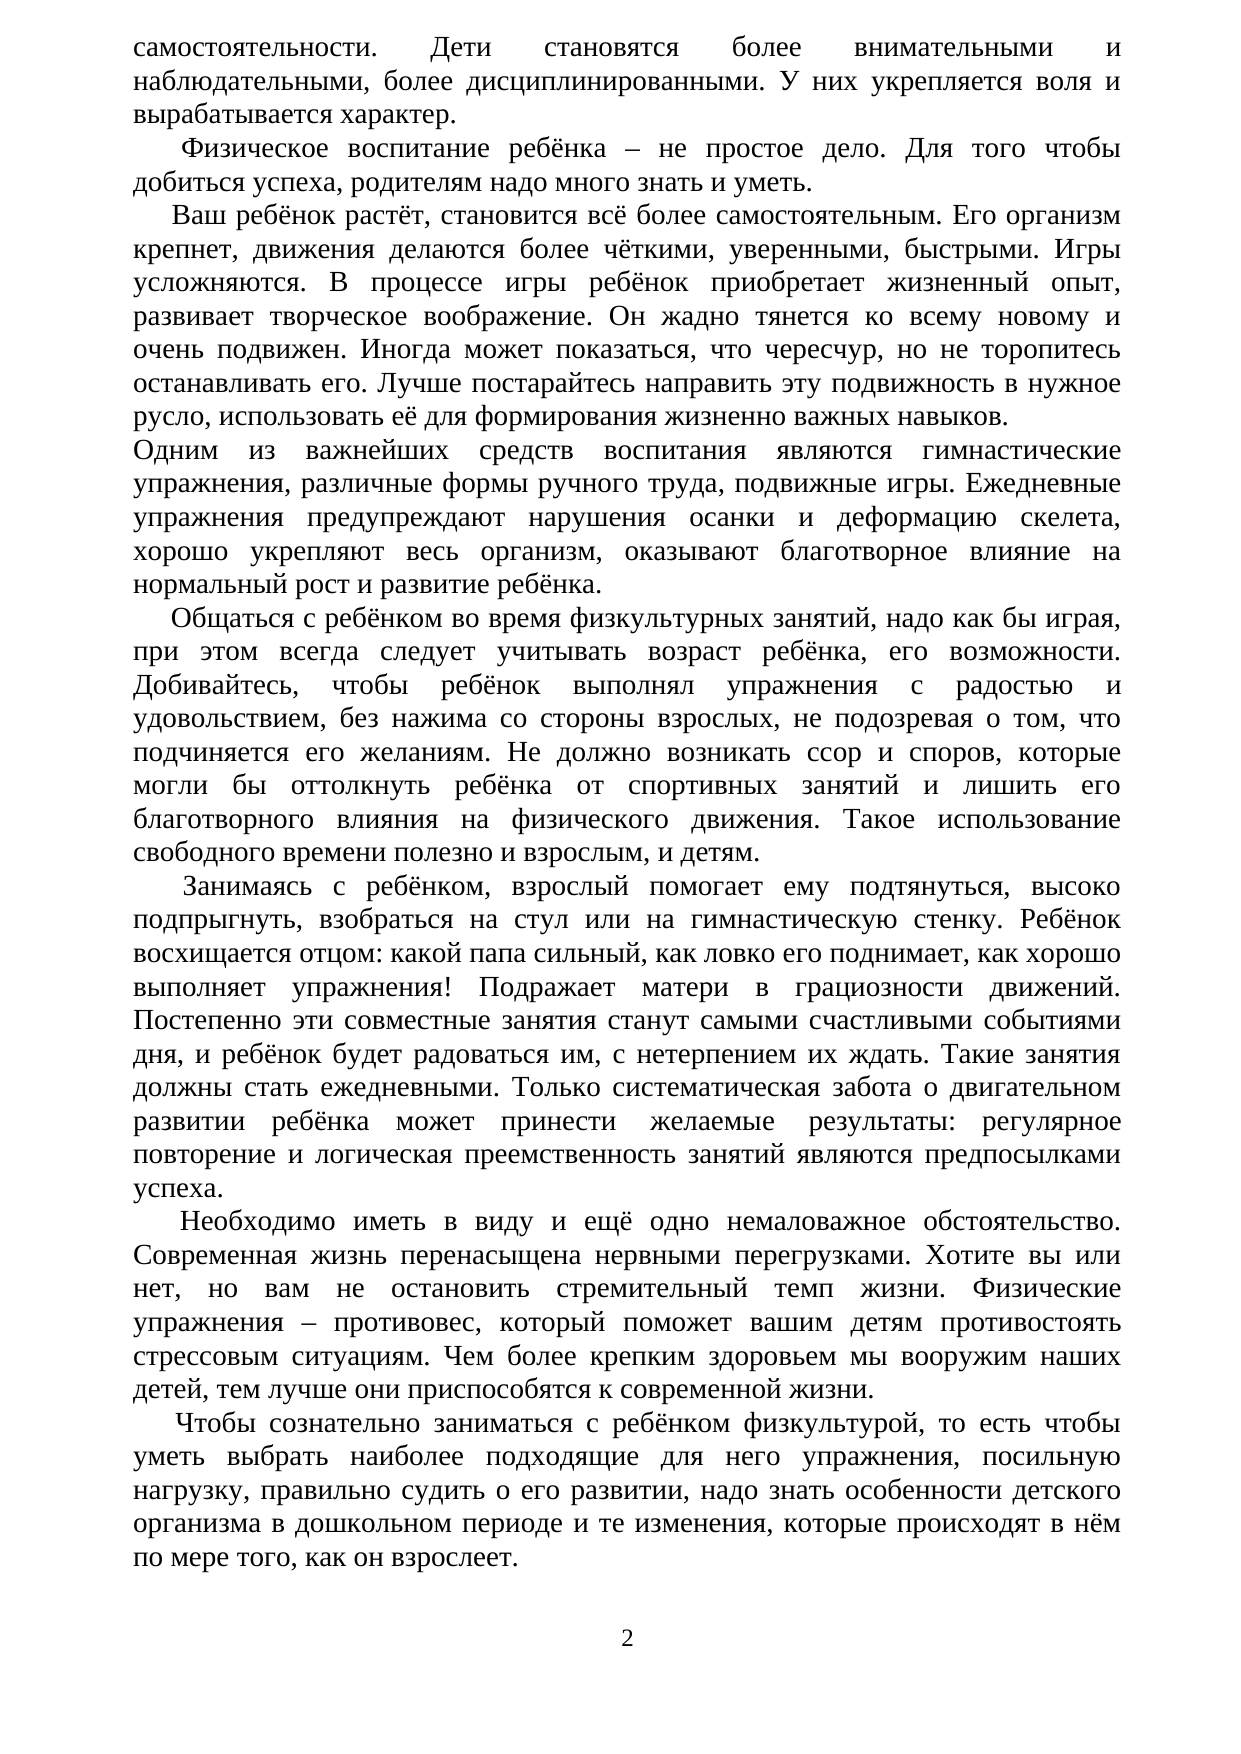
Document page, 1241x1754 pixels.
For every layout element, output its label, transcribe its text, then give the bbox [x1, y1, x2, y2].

text Чтобы сознательно заниматься с ребёнком физкультурой, то есть чтобы уметь выбрать наиболее подходящие для него упражнения, посильную нагрузку, правильно судить о его развитии, надо знать особенности детского организма в дошкольном периоде и те изменения, которые происходят в нём по мере того, как он взрослеет. [133, 1405, 1122, 1572]
text Общаться с ребёнком во время физкультурных занятий, надо как бы играя, при этом всегда следует учитывать возраст ребёнка, его возможности. Добивайтесь, чтобы ребёнок выполнял упражнения с радостью и удовольствием, без нажима со стороны взрослых, не подозревая о том, что подчиняется его желаниям. Не должно возникать ссор и споров, которые могли бы оттолкнуть ребёнка от спортивных занятий и лишить его благотворного влияния на физического движения. Такое использование свободного времени полезно и взрослым, и детям. [133, 600, 1122, 868]
text Ваш ребёнок растёт, становится всё более самостоятельным. Его организм крепнет, движения делаются более чёткими, уверенными, быстрыми. Игры усложняются. В процессе игры ребёнок приобретает жизненный опыт, развивает творческое воображение. Он жадно тянется ко всему новому и очень подвижен. Иногда может показаться, что чересчур, но не торопитесь останавливать его. Лучше постарайтесь направить эту подвижность в нужное русло, использовать её для формирования жизненно важных навыков. [133, 197, 1122, 432]
text Физическое воспитание ребёнка – не простое дело. Для того чтобы добиться успеха, родителям надо много знать и уметь. [133, 130, 1122, 197]
text Необходимо иметь в виду и ещё одно немаловажное обстоятельство. Современная жизнь перенасыщена нервными перегрузками. Хотите вы или нет, но вам не остановить стремительный темп жизни. Физические упражнения – противовес, который поможет вашим детям противостоять стрессовым ситуациям. Чем более крепким здоровьем мы вооружим наших детей, тем лучше они приспособятся к современной жизни. [133, 1203, 1122, 1405]
text Одним из важнейших средств воспитания являются гимнастические упражнения, различные формы ручного труда, подвижные игры. Ежедневные упражнения предупреждают нарушения осанки и деформацию скелета, хорошо укрепляют весь организм, оказывают благотворное влияние на нормальный рост и развитие ребёнка. [133, 432, 1122, 600]
text Занимаясь с ребёнком, взрослый помогает ему подтянуться, высоко подпрыгнуть, взобраться на стул или на гимнастическую стенку. Ребёнок восхищается отцом: какой папа сильный, как ловко его поднимает, как хорошо выполняет упражнения! Подражает матери в грациозности движений. Постепенно эти совместные занятия станут самыми счастливыми событиями дня, и ребёнок будет радоваться им, с нетерпением их ждать. Такие занятия должны стать ежедневными. Только систематическая забота о двигательном развитии ребёнка может принести желаемые результаты: регулярное повторение и логическая преемственность занятий являются предпосылками успеха. [133, 868, 1122, 1203]
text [133, 29, 1122, 130]
